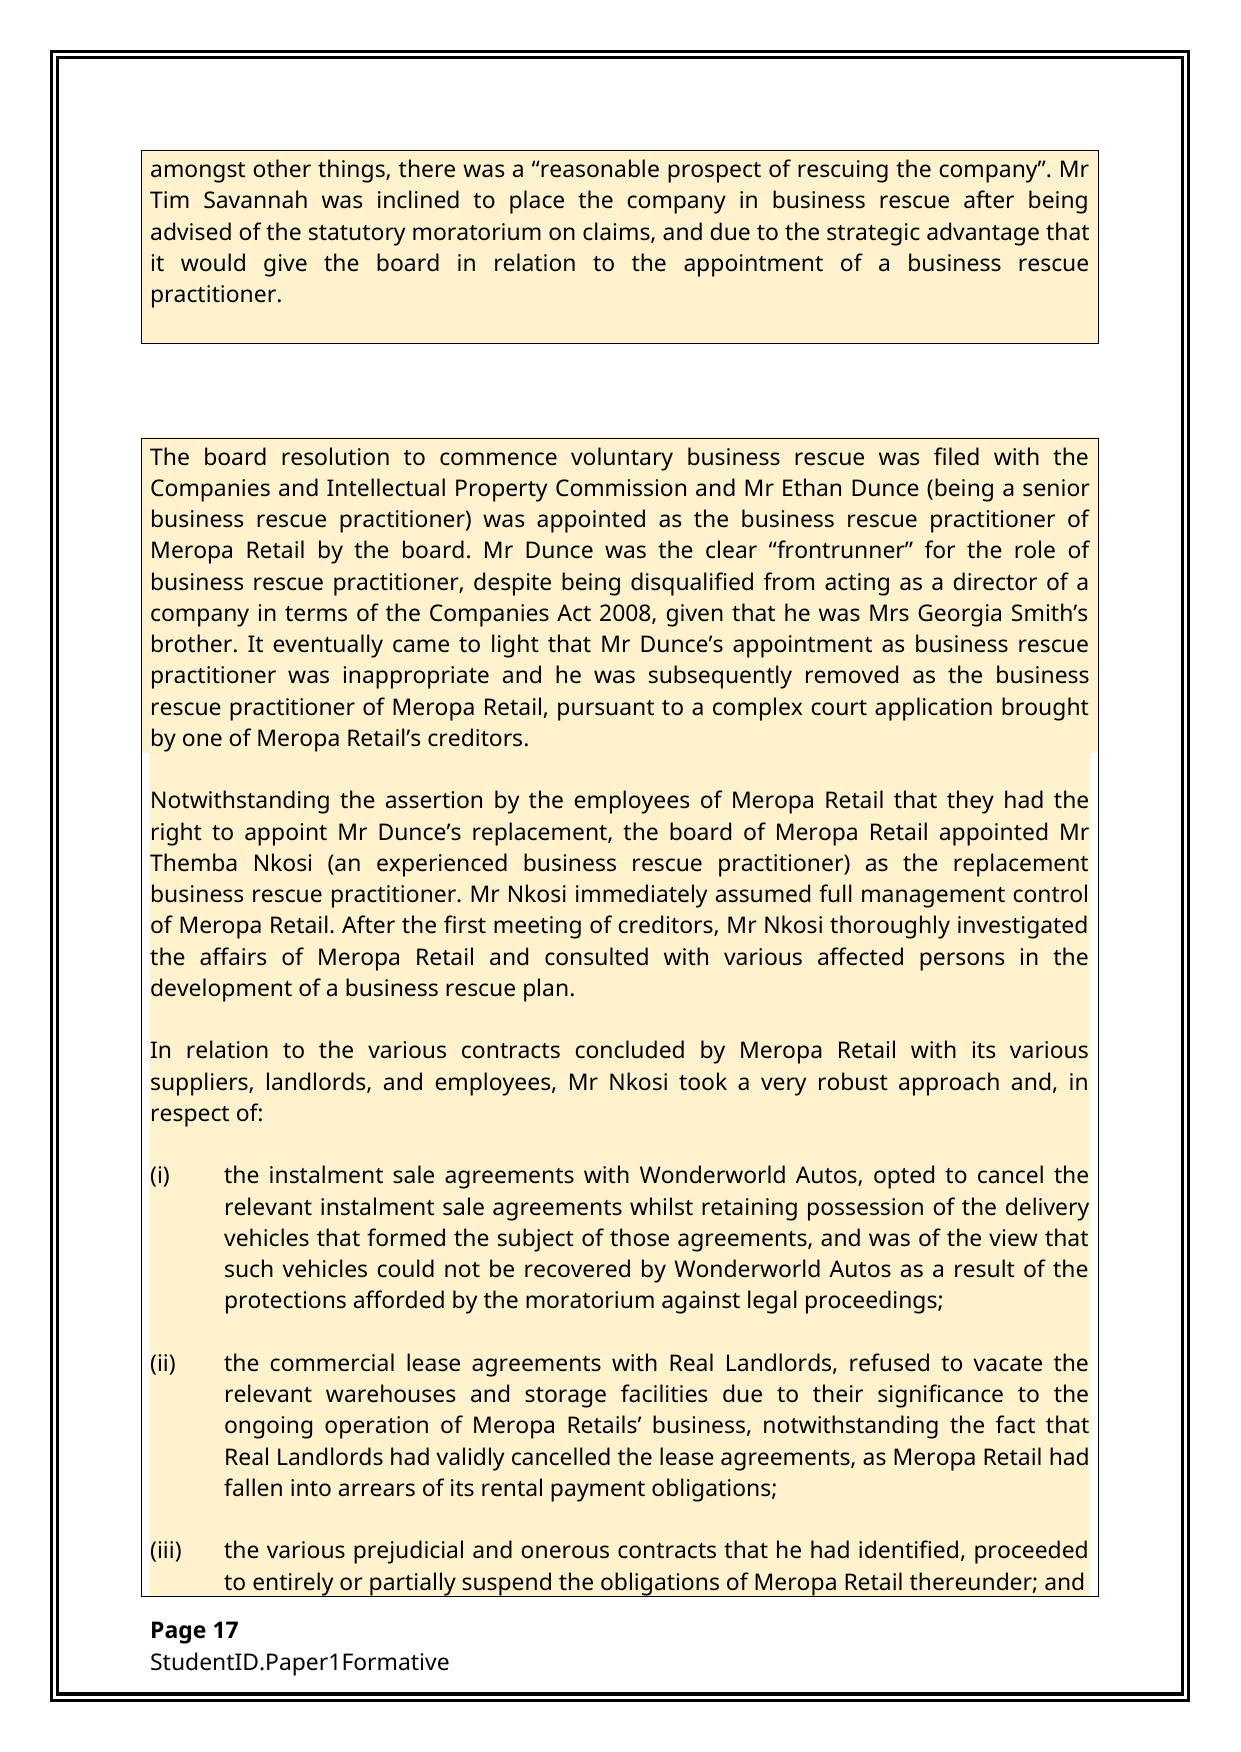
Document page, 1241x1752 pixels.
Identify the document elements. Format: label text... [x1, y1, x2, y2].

text (iii) the various prejudicial and onerous contracts that he had identified, proceeded to entirely or partially suspend the obligations of Meropa Retail thereunder; and [150, 1534, 1090, 1596]
list the instalment sale agreements with Wonderworld Autos, opted to cancel the relevant instalment sale agreements whilst retaining possession of the delivery vehicles that formed the subject of those agreements, and was of the view that such vehicles could not be recovered by Wonderworld Autos as a result of the protections afforded by the moratorium against legal proceedings; [150, 1159, 1090, 1316]
text In relation to the various contracts concluded by Meropa Retail with its various suppliers, landlords, and employees, Mr Nkosi took a very robust approach and, in respect of: [150, 1034, 1090, 1128]
text Notwithstanding the assertion by the employees of Meropa Retail that they had the right to appoint Mr Dunce’s replacement, the board of Meropa Retail appointed Mr Themba Nkosi (an experienced business rescue practitioner) as the replacement business rescue practitioner. Mr Nkosi immediately assumed full management control of Meropa Retail. After the first meeting of creditors, Mr Nkosi thoroughly investigated the affairs of Meropa Retail and consulted with various affected persons in the development of a business rescue plan. [150, 784, 1090, 1003]
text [142, 151, 1098, 306]
text The board resolution to commence voluntary business rescue was filed with the Companies and Intellectual Property Commission and Mr Ethan Dunce (being a senior business rescue practitioner) was appointed as the business rescue practitioner of Meropa Retail by the board. Mr Dunce was the clear “frontrunner” for the role of business rescue practitioner, despite being disqualified from acting as a director of a company in terms of the Companies Act 2008, given that he was Mrs Georgia Smith’s brother. It eventually came to light that Mr Dunce’s appointment as business rescue practitioner was inappropriate and he was subsequently removed as the business rescue practitioner of Meropa Retail, pursuant to a complex court application brought by one of Meropa Retail’s creditors. [142, 439, 1098, 753]
text (ii) the commercial lease agreements with Real Landlords, refused to vacate the relevant warehouses and storage facilities due to their significance to the ongoing operation of Meropa Retails’ business, notwithstanding the fact that Real Landlords had validly cancelled the lease agreements, as Meropa Retail had fallen into arrears of its rental payment obligations; [150, 1347, 1090, 1503]
